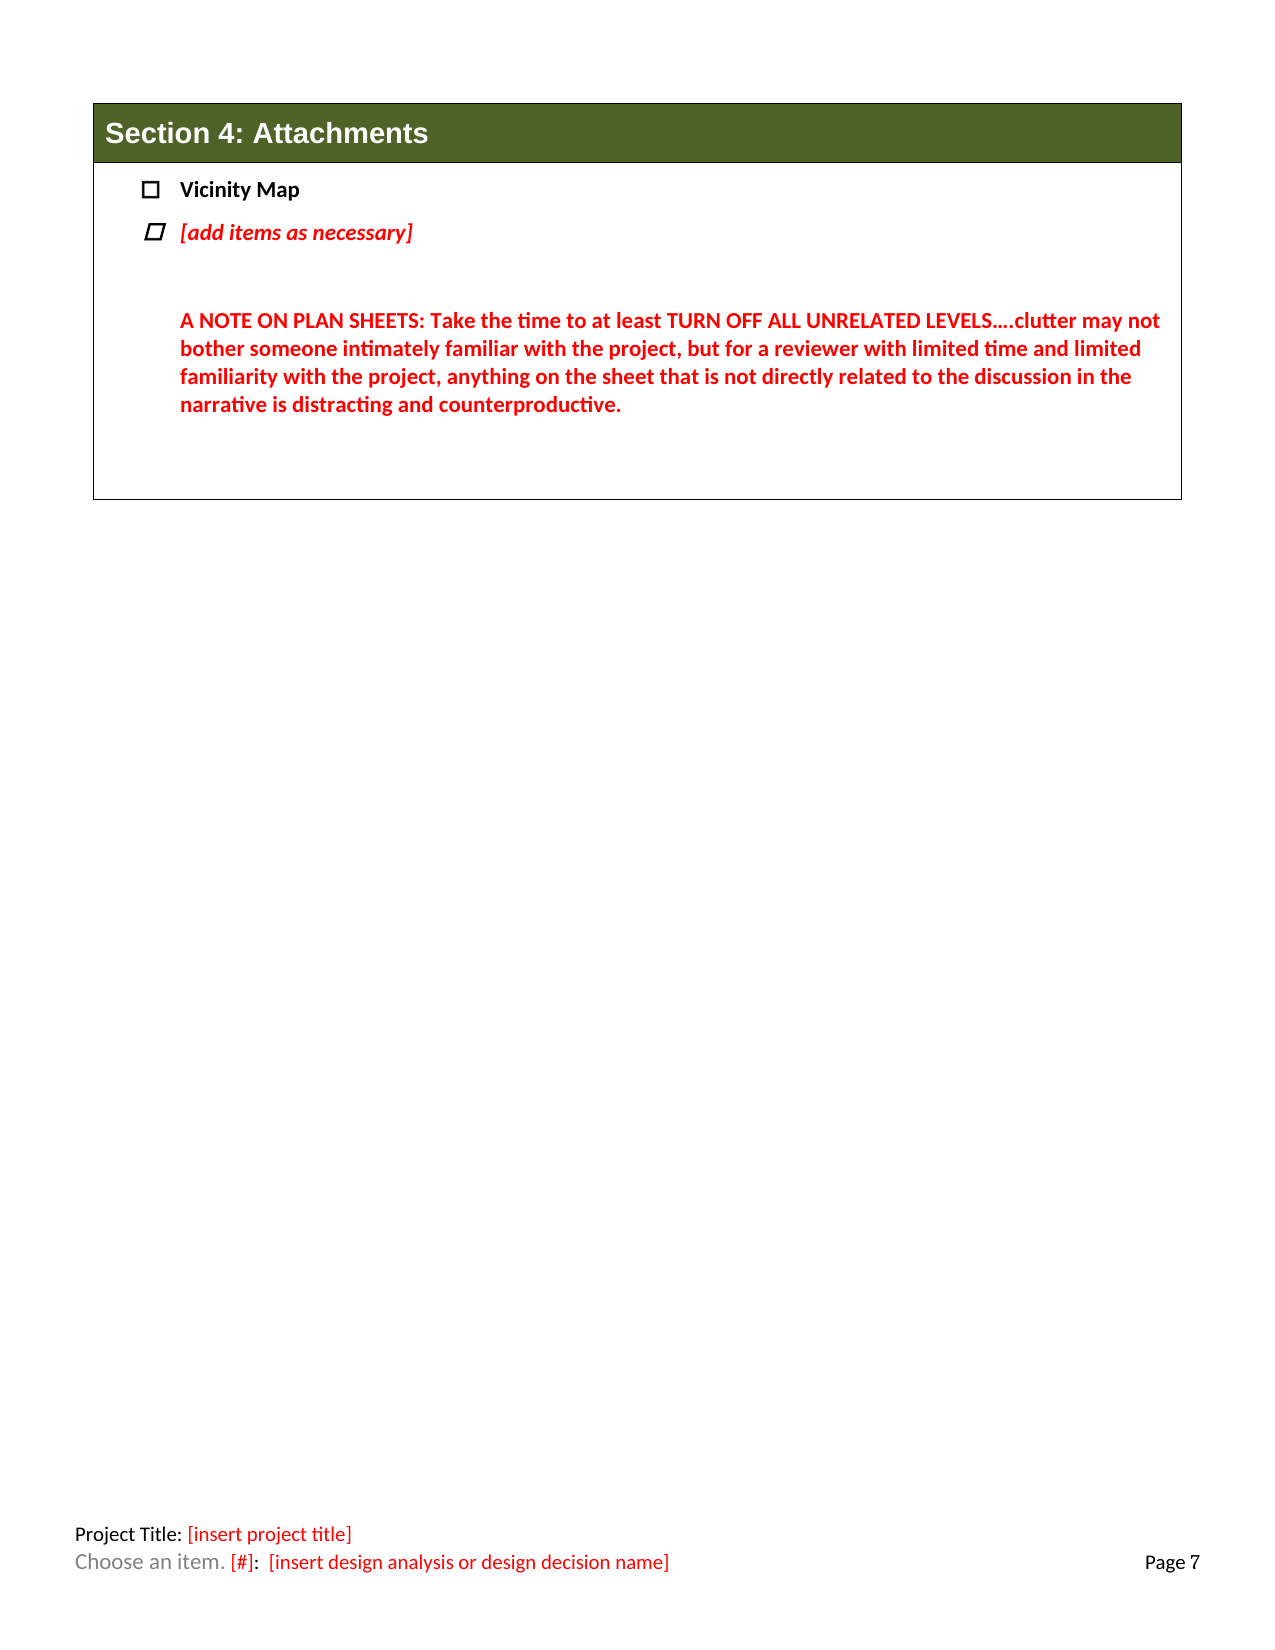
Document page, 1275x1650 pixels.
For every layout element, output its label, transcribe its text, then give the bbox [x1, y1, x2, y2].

table_cell Vicinity Map [add items as necessary] A NOTE ON PLAN SHEETS: Take the time to at least TURN OFF ALL UNRELATED LEVELS….clutter may not bother someone intimately familiar with the project, but for a reviewer with limited time and limited familiarity with the project, anything on the sheet that is not directly related to the discussion in the narrative is distracting and counterproductive. [94, 163, 1181, 499]
table_header Section 4: Attachments [94, 104, 1181, 162]
